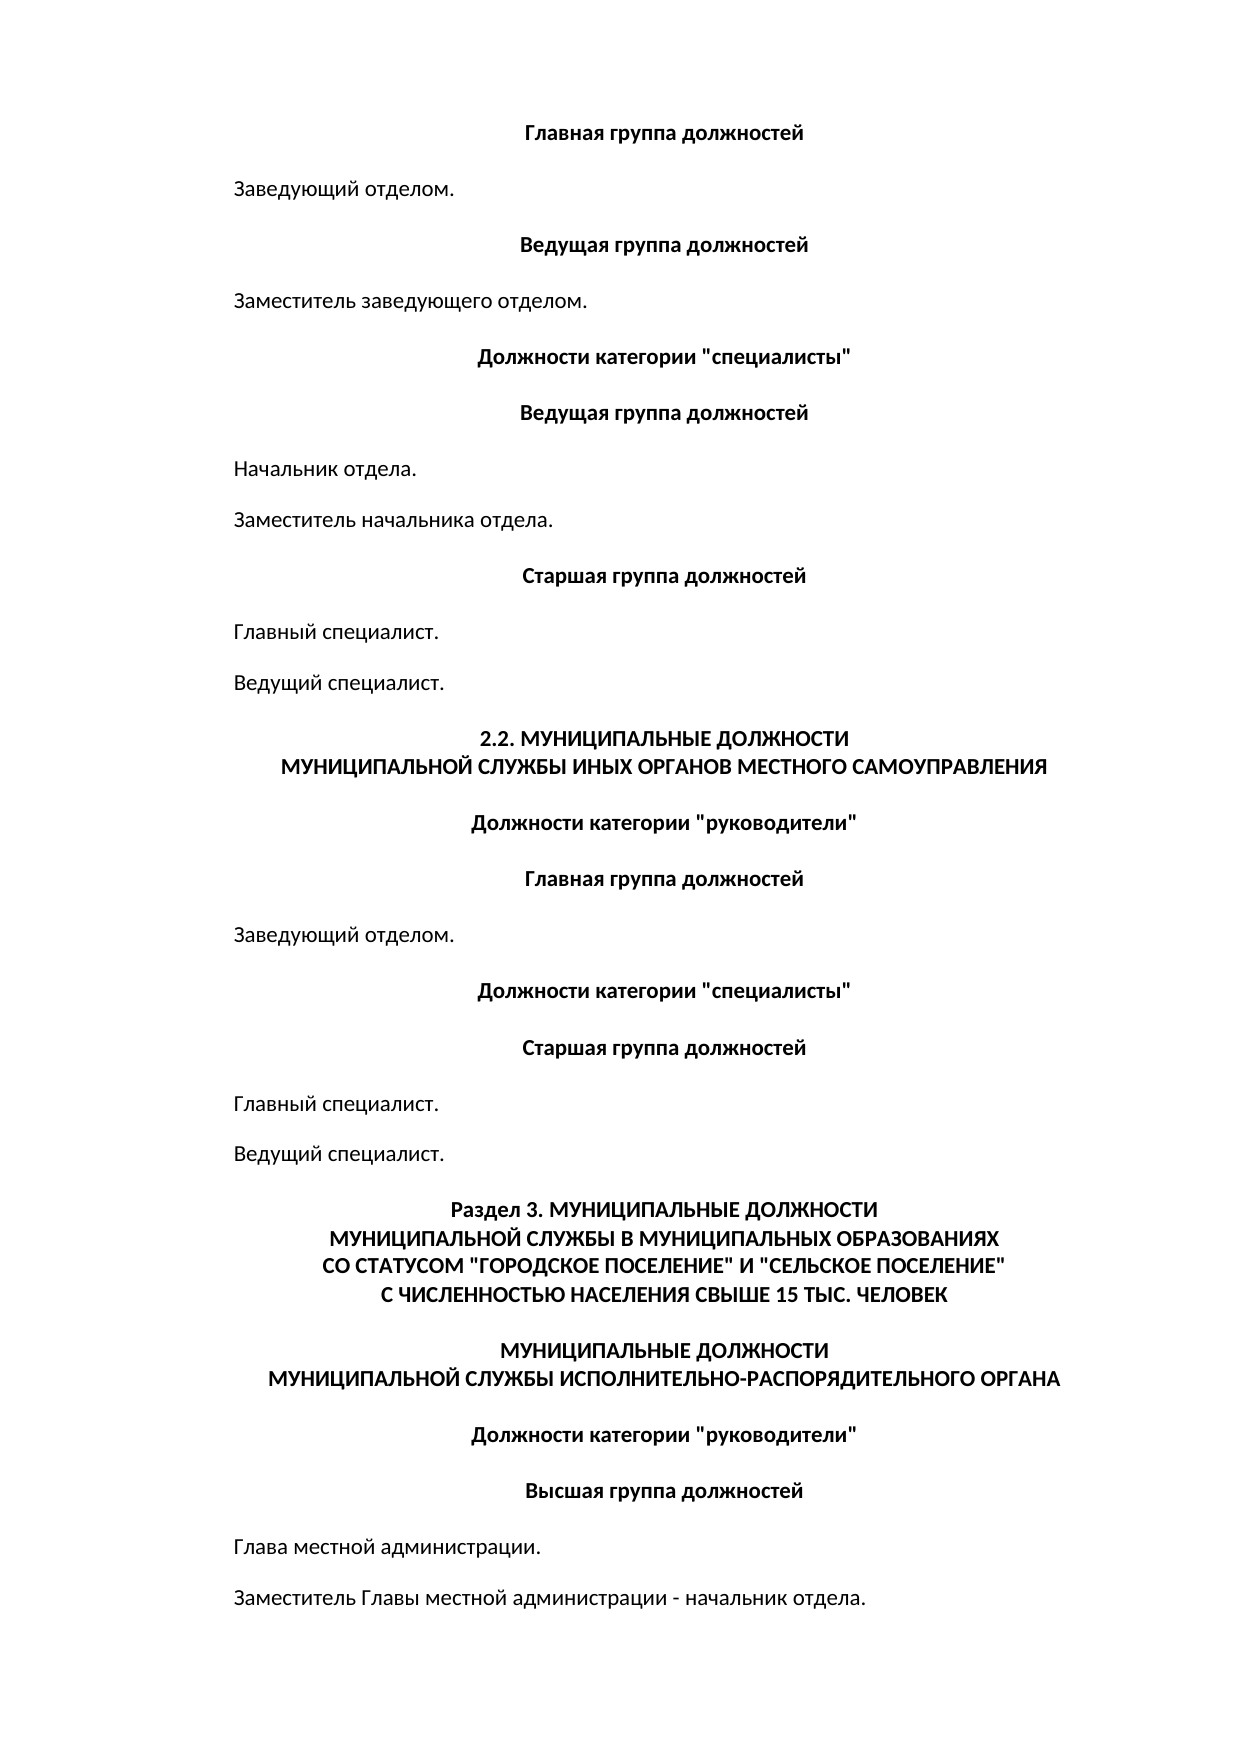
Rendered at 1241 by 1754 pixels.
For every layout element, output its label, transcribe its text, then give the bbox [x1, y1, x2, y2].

title МУНИЦИПАЛЬНОЙ СЛУЖБЫ ИНЫХ ОРГАНОВ МЕСТНОГО САМОУПРАВЛЕНИЯ [177, 752, 1152, 780]
title Должности категории "специалисты" [177, 342, 1152, 370]
title МУНИЦИПАЛЬНЫЕ ДОЛЖНОСТИ [177, 1336, 1152, 1364]
text Начальник отдела. [177, 454, 1152, 482]
title Старшая группа должностей [177, 561, 1152, 589]
title Главная группа должностей [177, 118, 1152, 146]
text Заместитель заведующего отделом. [177, 286, 1152, 314]
title Старшая группа должностей [177, 1033, 1152, 1061]
title Должности категории "специалисты" [177, 977, 1152, 1004]
text Заместитель начальника отдела. [177, 505, 1152, 533]
text Глава местной администрации. [177, 1532, 1152, 1560]
title МУНИЦИПАЛЬНОЙ СЛУЖБЫ ИСПОЛНИТЕЛЬНО-РАСПОРЯДИТЕЛЬНОГО ОРГАНА [177, 1364, 1152, 1392]
title Должности категории "руководители" [177, 1420, 1152, 1448]
text Ведущий специалист. [177, 1139, 1152, 1168]
text Главный специалист. [177, 617, 1152, 645]
title МУНИЦИПАЛЬНОЙ СЛУЖБЫ В МУНИЦИПАЛЬНЫХ ОБРАЗОВАНИЯХ [177, 1224, 1152, 1252]
title Должности категории "руководители" [177, 808, 1152, 836]
title Раздел 3. МУНИЦИПАЛЬНЫЕ ДОЛЖНОСТИ [177, 1196, 1152, 1224]
title Высшая группа должностей [177, 1476, 1152, 1504]
text Заведующий отделом. [177, 174, 1152, 202]
title 2.2. МУНИЦИПАЛЬНЫЕ ДОЛЖНОСТИ [177, 724, 1152, 752]
text Главный специалист. [177, 1089, 1152, 1117]
title СО СТАТУСОМ "ГОРОДСКОЕ ПОСЕЛЕНИЕ" И "СЕЛЬСКОЕ ПОСЕЛЕНИЕ" [177, 1252, 1152, 1280]
title Главная группа должностей [177, 864, 1152, 892]
text Заместитель Главы местной администрации - начальник отдела. [177, 1583, 1152, 1611]
title Ведущая группа должностей [177, 398, 1152, 426]
text Ведущий специалист. [177, 668, 1152, 696]
title Ведущая группа должностей [177, 230, 1152, 258]
text Заведующий отделом. [177, 921, 1152, 948]
title С ЧИСЛЕННОСТЬЮ НАСЕЛЕНИЯ СВЫШЕ 15 ТЫС. ЧЕЛОВЕК [177, 1280, 1152, 1308]
